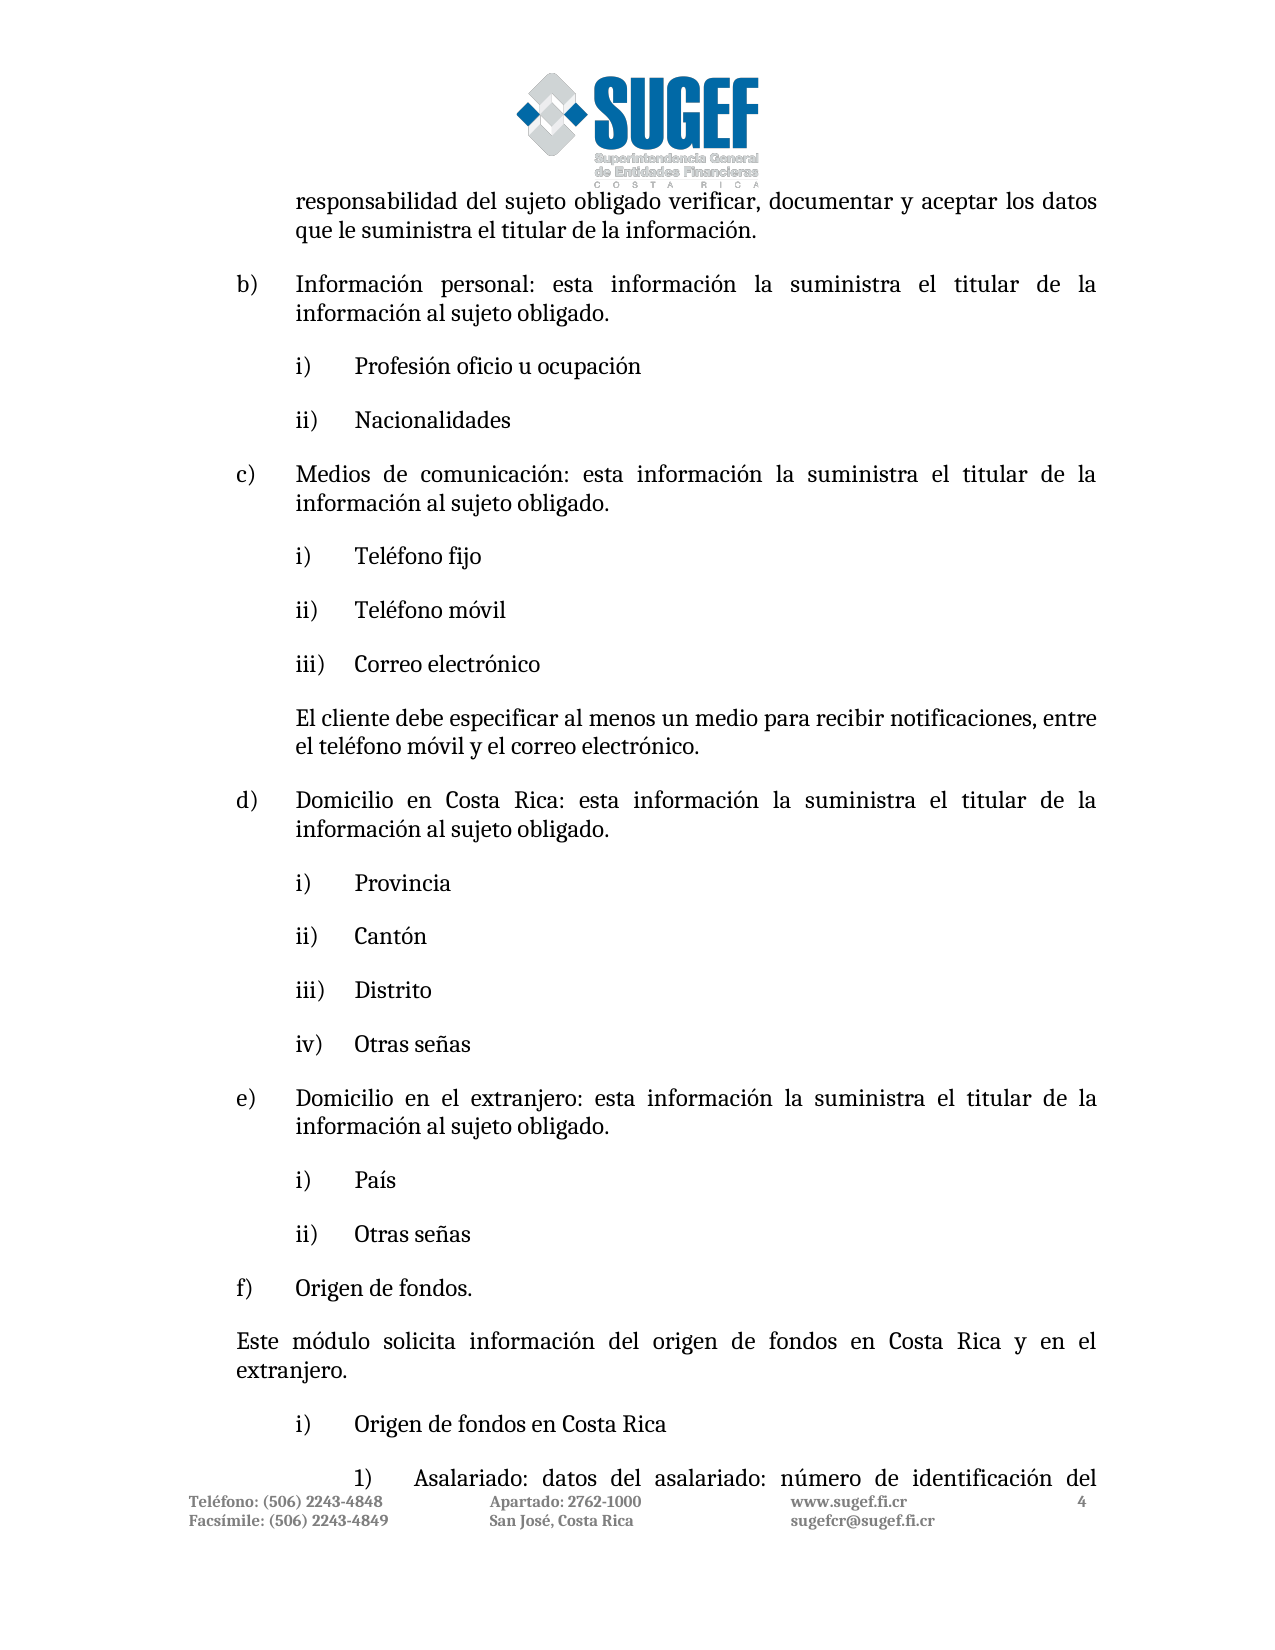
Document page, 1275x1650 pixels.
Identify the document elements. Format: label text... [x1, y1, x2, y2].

text i) Origen de fondos en Costa Rica [295, 1410, 1098, 1438]
text iii) Distrito [295, 976, 1098, 1005]
text ii) Nacionalidades [295, 406, 1098, 435]
text b) Información personal: esta información la suministra el titular de la información al sujeto obligado. [236, 270, 1098, 327]
text i) Profesión oficio u ocupación [295, 352, 1098, 381]
text c) Medios de comunicación: esta información la suministra el titular de la información al sujeto obligado. [236, 460, 1098, 517]
text i) Provincia [295, 868, 1098, 897]
picture [516, 73, 759, 188]
text iii) Correo electrónico [295, 650, 1098, 678]
text i) Teléfono fijo [295, 542, 1098, 571]
text ii) Otras señas [295, 1220, 1098, 1248]
text e) Domicilio en el extranjero: esta información la suministra el titular de la información al sujeto obligado. [236, 1083, 1098, 1141]
text 1) Asalariado: datos del asalariado: número de identificación del patrono, nombre del patrono e ingreso mensual promedio de los últimos 6 meses. [354, 1463, 1098, 1492]
text ii) Cantón [295, 922, 1098, 951]
text El cliente debe especificar al menos un medio para recibir notificaciones, entre el teléfono móvil y el correo electrónico. [295, 703, 1098, 761]
text i) País [295, 1166, 1098, 1195]
text iv) Otras señas [295, 1030, 1098, 1058]
text ii) Teléfono móvil [295, 596, 1098, 625]
text d) Domicilio en Costa Rica: esta información la suministra el titular de la información al sujeto obligado. [236, 786, 1098, 843]
text f) Origen de fondos. [236, 1273, 1098, 1302]
text Este módulo solicita información del origen de fondos en Costa Rica y en el extranjero. [236, 1327, 1098, 1385]
